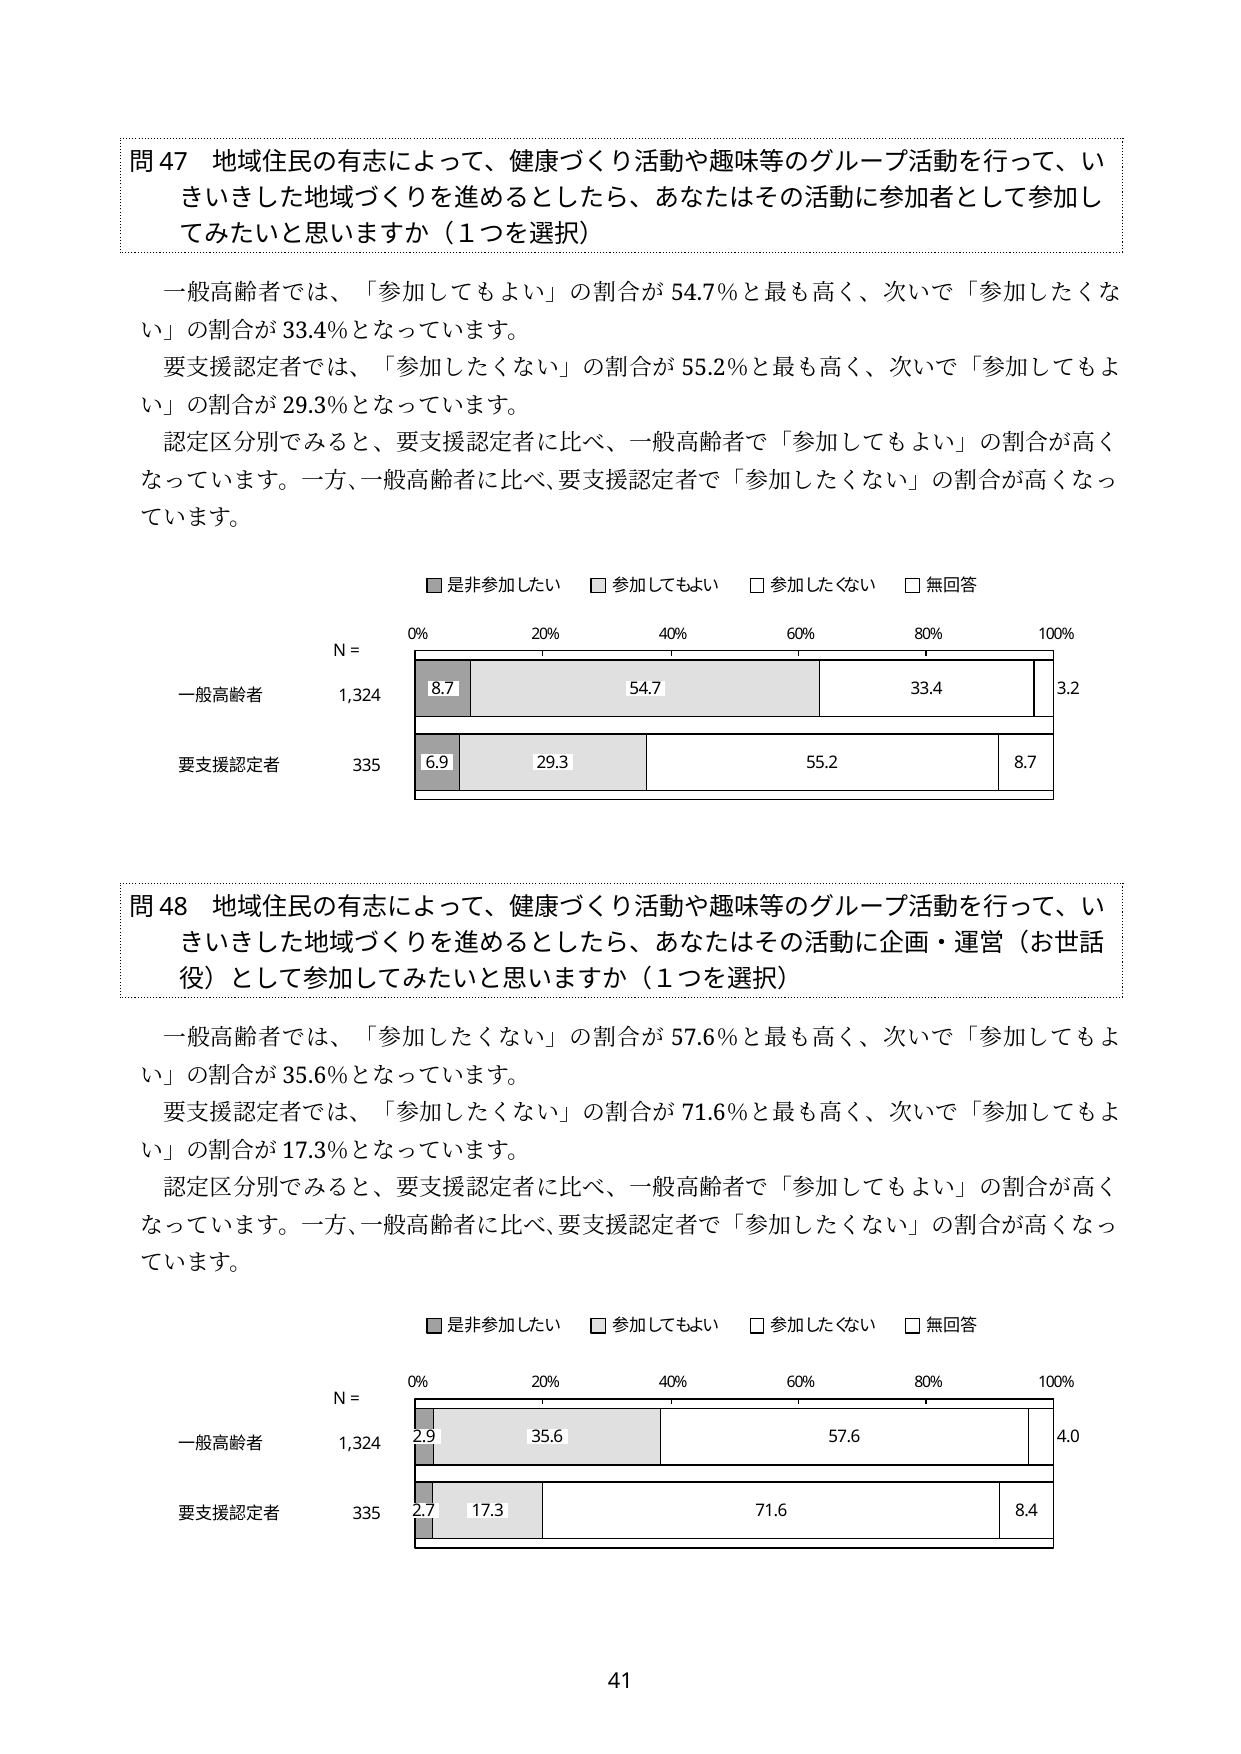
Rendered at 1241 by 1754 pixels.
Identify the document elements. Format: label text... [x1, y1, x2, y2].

text 問48 地域住民の有志によって、健康づくり活動や趣味等のグループ活動を行って、いきいきした地域づくりを進めるとしたら、あなたはその活動に企画・運営（お世話役）として参加してみたいと思いますか（１つを選択） [120, 883, 1123, 998]
text 問47 地域住民の有志によって、健康づくり活動や趣味等のグループ活動を行って、いきいきした地域づくりを進めるとしたら、あなたはその活動に参加者として参加してみたいと思いますか（１つを選択） [120, 138, 1123, 253]
text 一般高齢者では、「参加したくない」の割合が57.6％と最も高く、次いで「参加してもよい」の割合が35.6％となっています。 [140, 1017, 1122, 1092]
text 認定区分別でみると、要支援認定者に比べ、一般高齢者で「参加してもよい」の割合が高くなっています。一方､一般高齢者に比べ､要支援認定者で「参加したくない」の割合が高くなっています。 [140, 422, 1122, 534]
text 要支援認定者では、「参加したくない」の割合が71.6％と最も高く、次いで「参加してもよい」の割合が17.3％となっています。 [140, 1092, 1122, 1167]
text 要支援認定者では、「参加したくない」の割合が55.2％と最も高く、次いで「参加してもよい」の割合が29.3％となっています。 [140, 347, 1122, 422]
text 一般高齢者では、「参加してもよい」の割合が54.7％と最も高く、次いで「参加したくない」の割合が33.4％となっています。 [140, 272, 1122, 347]
text 認定区分別でみると、要支援認定者に比べ、一般高齢者で「参加してもよい」の割合が高くなっています。一方､一般高齢者に比べ､要支援認定者で「参加したくない」の割合が高くなっています。 [140, 1167, 1122, 1279]
